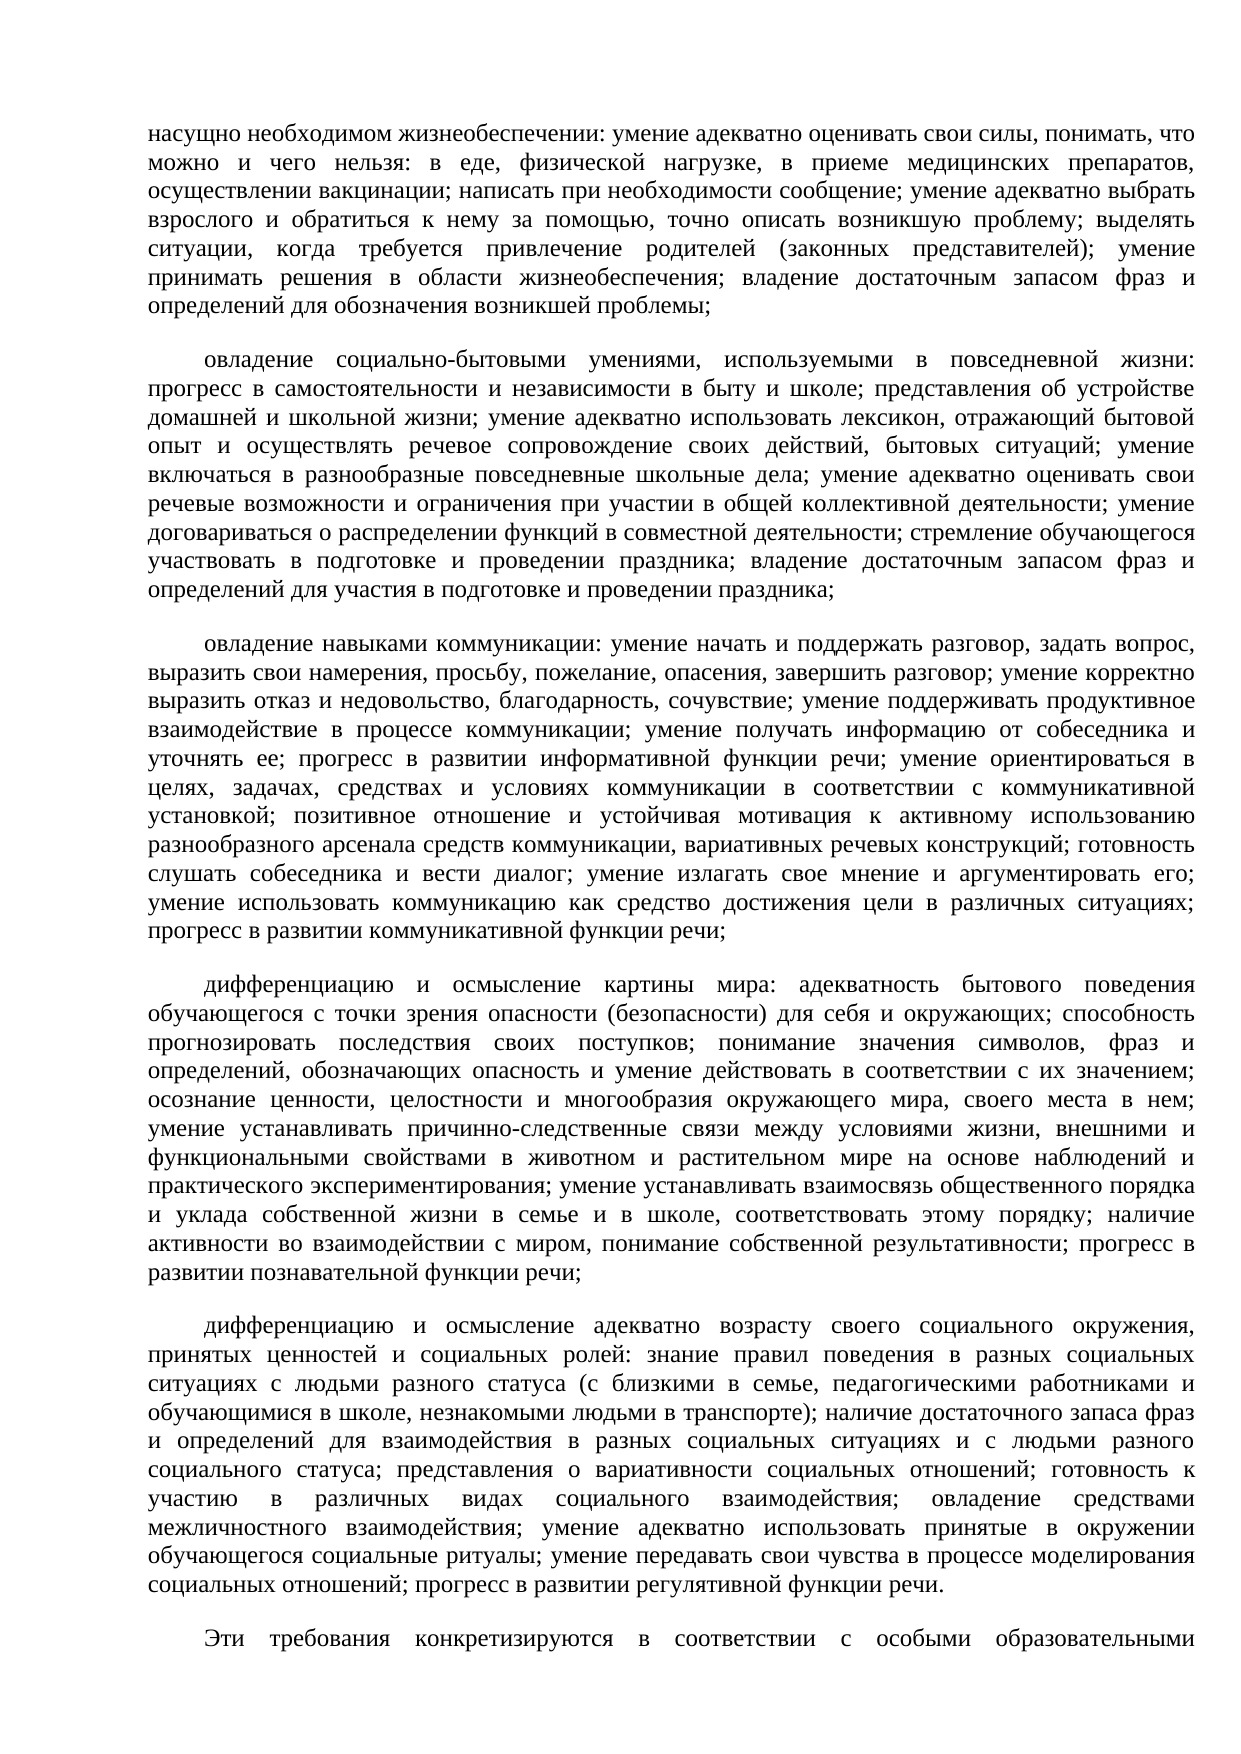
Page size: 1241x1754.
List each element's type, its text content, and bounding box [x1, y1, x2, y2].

text овладение навыками коммуникации: умение начать и поддержать разговор, задать вопрос, выразить свои намерения, просьбу, пожелание, опасения, завершить разговор; умение корректно выразить отказ и недовольство, благодарность, сочувствие; умение поддерживать продуктивное взаимодействие в процессе коммуникации; умение получать информацию от собеседника и уточнять ее; прогресс в развитии информативной функции речи; умение ориентироваться в целях, задачах, средствах и условиях коммуникации в соответствии с коммуникативной установкой; позитивное отношение и устойчивая мотивация к активному использованию разнообразного арсенала средств коммуникации, вариативных речевых конструкций; готовность слушать собеседника и вести диалог; умение излагать свое мнение и аргументировать его; умение использовать коммуникацию как средство достижения цели в различных ситуациях; прогресс в развитии коммуникативной функции речи; [148, 628, 1196, 944]
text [148, 1623, 1196, 1652]
text дифференциацию и осмысление картины мира: адекватность бытового поведения обучающегося с точки зрения опасности (безопасности) для себя и окружающих; способность прогнозировать последствия своих поступков; понимание значения символов, фраз и определений, обозначающих опасность и умение действовать в соответствии с их значением; осознание ценности, целостности и многообразия окружающего мира, своего места в нем; умение устанавливать причинно-следственные связи между условиями жизни, внешними и функциональными свойствами в животном и растительном мире на основе наблюдений и практического экспериментирования; умение устанавливать взаимосвязь общественного порядка и уклада собственной жизни в семье и в школе, соответствовать этому порядку; наличие активности во взаимодействии с миром, понимание собственной результативности; прогресс в развитии познавательной функции речи; [148, 969, 1196, 1286]
text овладение социально-бытовыми умениями, используемыми в повседневной жизни: прогресс в самостоятельности и независимости в быту и школе; представления об устройстве домашней и школьной жизни; умение адекватно использовать лексикон, отражающий бытовой опыт и осуществлять речевое сопровождение своих действий, бытовых ситуаций; умение включаться в разнообразные повседневные школьные дела; умение адекватно оценивать свои речевые возможности и ограничения при участии в общей коллективной деятельности; умение договариваться о распределении функций в совместной деятельности; стремление обучающегося участвовать в подготовке и проведении праздника; владение достаточным запасом фраз и определений для участия в подготовке и проведении праздника; [148, 344, 1196, 603]
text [148, 118, 1196, 319]
text дифференциацию и осмысление адекватно возрасту своего социального окружения, принятых ценностей и социальных ролей: знание правил поведения в разных социальных ситуациях с людьми разного статуса (с близкими в семье, педагогическими работниками и обучающимися в школе, незнакомыми людьми в транспорте); наличие достаточного запаса фраз и определений для взаимодействия в разных социальных ситуациях и с людьми разного социального статуса; представления о вариативности социальных отношений; готовность к участию в различных видах социального взаимодействия; овладение средствами межличностного взаимодействия; умение адекватно использовать принятые в окружении обучающегося социальные ритуалы; умение передавать свои чувства в процессе моделирования социальных отношений; прогресс в развитии регулятивной функции речи. [148, 1311, 1196, 1598]
